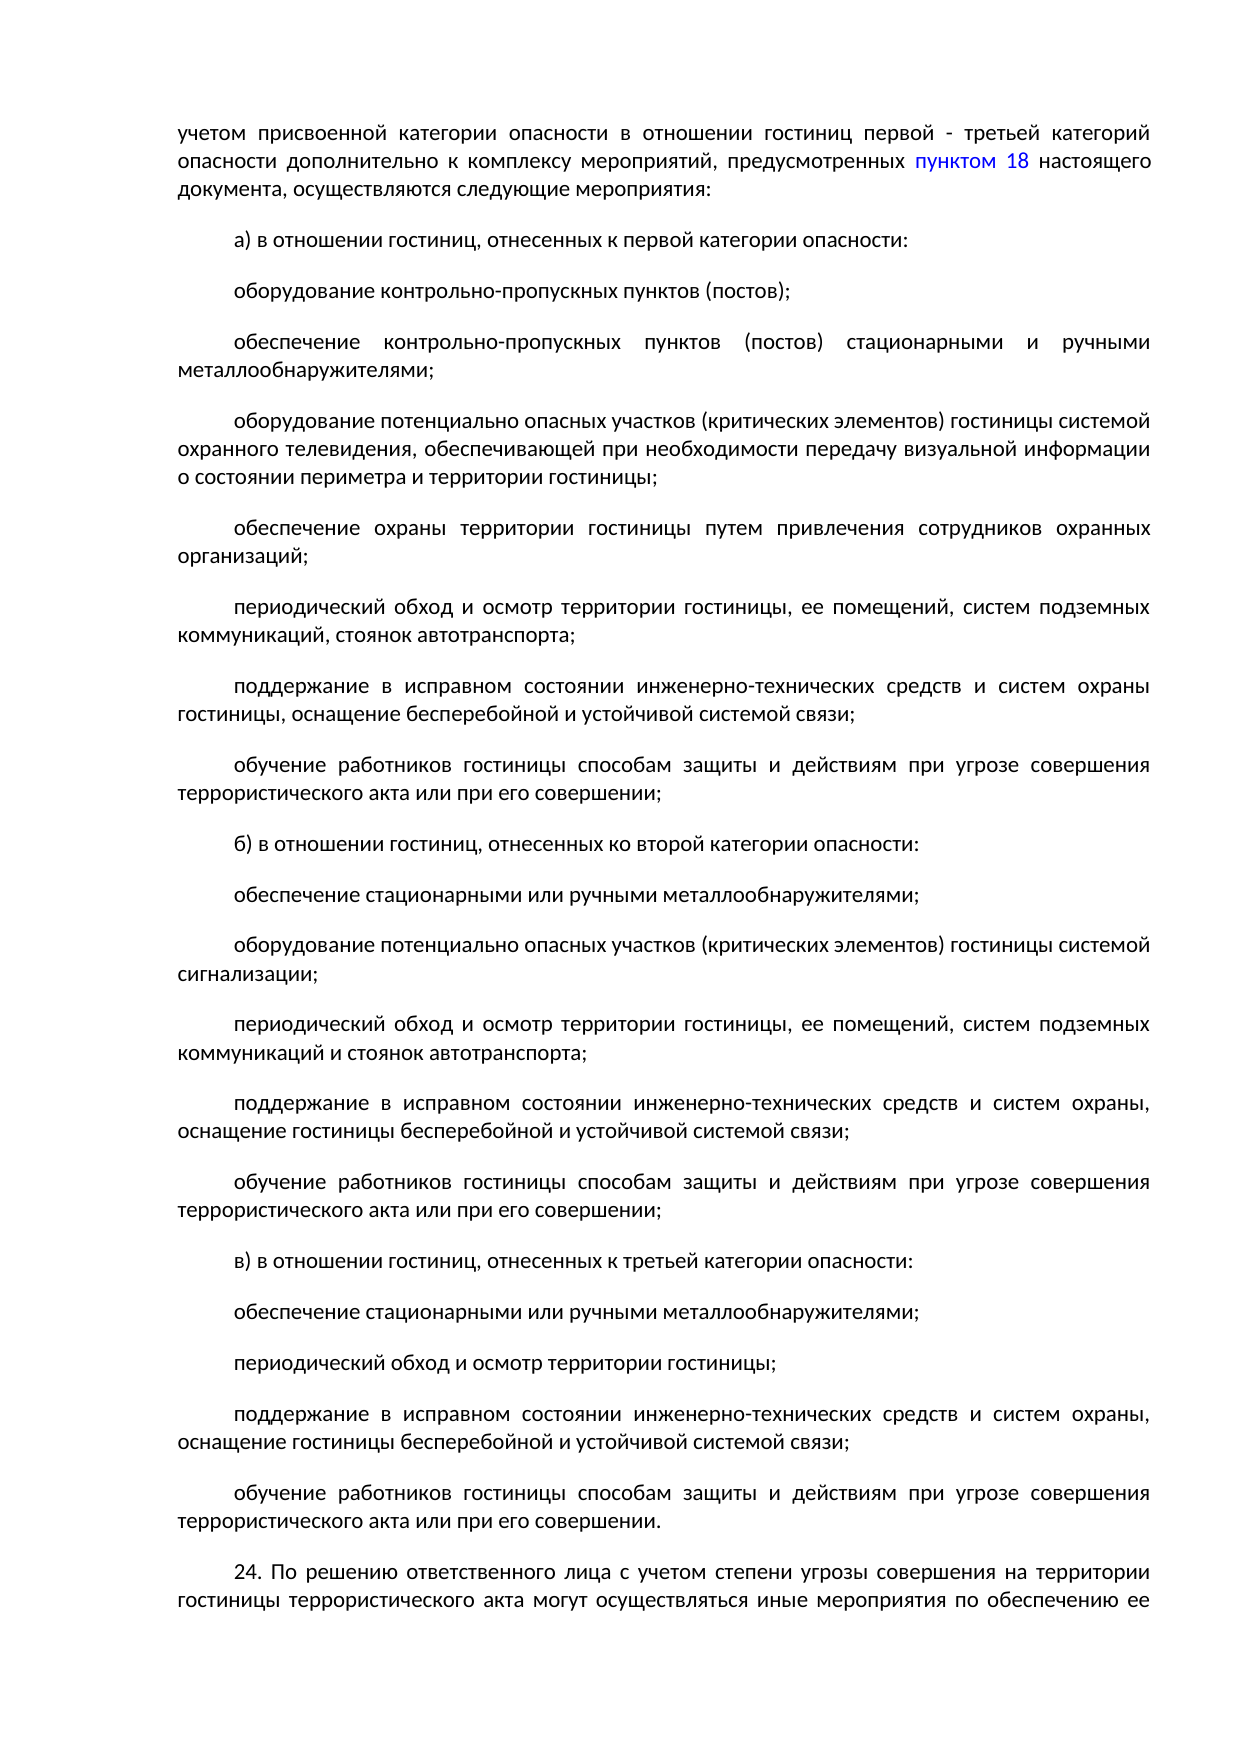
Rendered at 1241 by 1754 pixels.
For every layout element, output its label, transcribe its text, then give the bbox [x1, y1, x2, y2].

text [177, 1557, 1152, 1613]
text обеспечение стационарными или ручными металлообнаружителями; [177, 880, 1152, 908]
text оборудование потенциально опасных участков (критических элементов) гостиницы системой сигнализации; [177, 931, 1152, 987]
text поддержание в исправном состоянии инженерно-технических средств и систем охраны, оснащение гостиницы бесперебойной и устойчивой системой связи; [177, 1399, 1152, 1455]
text обучение работников гостиницы способам защиты и действиям при угрозе совершения террористического акта или при его совершении. [177, 1478, 1152, 1534]
text периодический обход и осмотр территории гостиницы; [177, 1348, 1152, 1376]
text в) в отношении гостиниц, отнесенных к третьей категории опасности: [177, 1246, 1152, 1274]
text обеспечение контрольно-пропускных пунктов (постов) стационарными и ручными металлообнаружителями; [177, 327, 1152, 383]
text обучение работников гостиницы способам защиты и действиям при угрозе совершения террористического акта или при его совершении; [177, 1167, 1152, 1223]
text б) в отношении гостиниц, отнесенных ко второй категории опасности: [177, 829, 1152, 857]
text обучение работников гостиницы способам защиты и действиям при угрозе совершения террористического акта или при его совершении; [177, 750, 1152, 806]
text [177, 118, 1152, 202]
text оборудование контрольно-пропускных пунктов (постов); [177, 276, 1152, 304]
text периодический обход и осмотр территории гостиницы, ее помещений, систем подземных коммуникаций и стоянок автотранспорта; [177, 1009, 1152, 1066]
text поддержание в исправном состоянии инженерно-технических средств и систем охраны, оснащение гостиницы бесперебойной и устойчивой системой связи; [177, 1088, 1152, 1144]
text обеспечение охраны территории гостиницы путем привлечения сотрудников охранных организаций; [177, 513, 1152, 569]
text оборудование потенциально опасных участков (критических элементов) гостиницы системой охранного телевидения, обеспечивающей при необходимости передачу визуальной информации о состоянии периметра и территории гостиницы; [177, 406, 1152, 490]
text обеспечение стационарными или ручными металлообнаружителями; [177, 1297, 1152, 1325]
text поддержание в исправном состоянии инженерно-технических средств и систем охраны гостиницы, оснащение бесперебойной и устойчивой системой связи; [177, 671, 1152, 727]
text периодический обход и осмотр территории гостиницы, ее помещений, систем подземных коммуникаций, стоянок автотранспорта; [177, 592, 1152, 648]
text а) в отношении гостиниц, отнесенных к первой категории опасности: [177, 225, 1152, 253]
